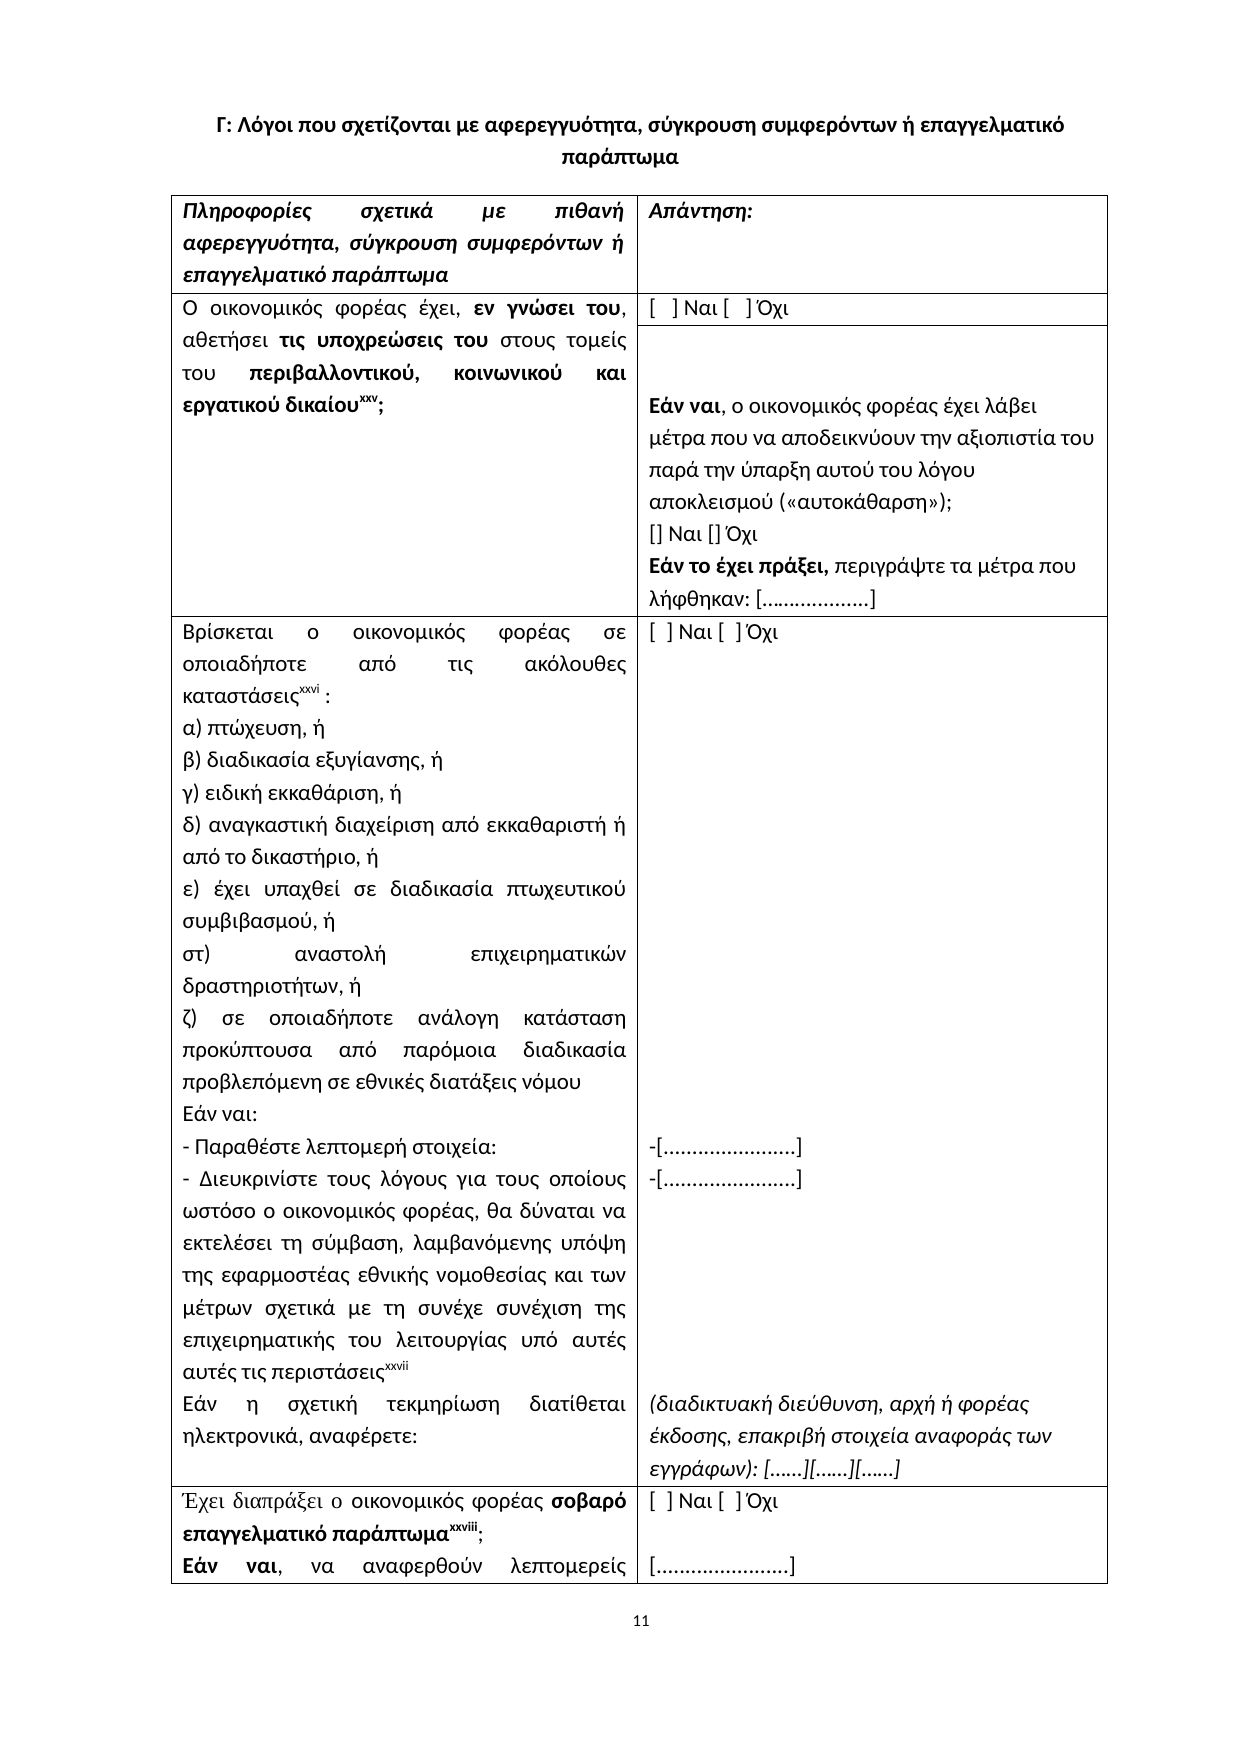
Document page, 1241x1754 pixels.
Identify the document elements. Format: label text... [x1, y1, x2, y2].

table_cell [172, 1487, 637, 1583]
text Γ: Λόγοι που σχετίζονται με αφερεγγυότητα, σύγκρουση συμφερόντων ή επαγγελματικό παράπτωμα [159, 110, 1081, 170]
table_header Πληροφορίες σχετικά με πιθανή αφερεγγυότητα, σύγκρουση συμφερόντων ή επαγγελματικό παράπτωμα [172, 196, 637, 292]
table_cell Εάν ναι, ο οικονομικός φορέας έχει λάβει μέτρα που να αποδεικνύουν την αξιοπιστία του παρά την ύπαρξη αυτού του λόγου αποκλεισμού («αυτοκάθαρση»); [] Ναι [] Όχι Εάν το έχει πράξει, περιγράψτε τα μέτρα που λήφθηκαν: […….............] [638, 326, 1107, 616]
table_cell [ ] Ναι [ ] Όχι [638, 294, 1107, 325]
table_header Απάντηση: [638, 196, 1107, 292]
table_cell Ο οικονομικός φορέας έχει, εν γνώσει του, αθετήσει τις υποχρεώσεις του στους τομείς του περιβαλλοντικού, κοινωνικού και εργατικού δικαίου; [172, 294, 637, 616]
table_cell [ ] Ναι [ ] Όχι -[.......................] -[.......................] (διαδικτυακή διεύθυνση, αρχή ή φορέας έκδοσης, επακριβή στοιχεία αναφοράς των εγγράφων): [……][……][……] [638, 617, 1107, 1486]
table_cell [ ] Ναι [ ] Όχι [.......................] [638, 1487, 1107, 1583]
table_cell Βρίσκεται ο οικονομικός φορέας σε οποιαδήποτε από τις ακόλουθες καταστάσεις : α) πτώχευση, ή β) διαδικασία εξυγίανσης, ή γ) ειδική εκκαθάριση, ή δ) αναγκαστική διαχείριση από εκκαθαριστή ή από το δικαστήριο, ή ε) έχει υπαχθεί σε διαδικασία πτωχευτικού συμβιβασμού, ή στ) αναστολή επιχειρηματικών δραστηριοτήτων, ή ζ) σε οποιαδήποτε ανάλογη κατάσταση προκύπτουσα από παρόμοια διαδικασία προβλεπόμενη σε εθνικές διατάξεις νόμου Εάν ναι: - Παραθέστε λεπτομερή στοιχεία: - Διευκρινίστε τους λόγους για τους οποίους ωστόσο ο οικονομικός φορέας, θα δύναται να εκτελέσει τη σύμβαση, λαμβανόμενης υπόψη της εφαρμοστέας εθνικής νομοθεσίας και των μέτρων σχετικά με τη συνέχε συνέχιση της επιχειρηματικής του λειτουργίας υπό αυτές αυτές τις περιστάσεις Εάν η σχετική τεκμηρίωση διατίθεται ηλεκτρονικά, αναφέρετε: [172, 617, 637, 1486]
